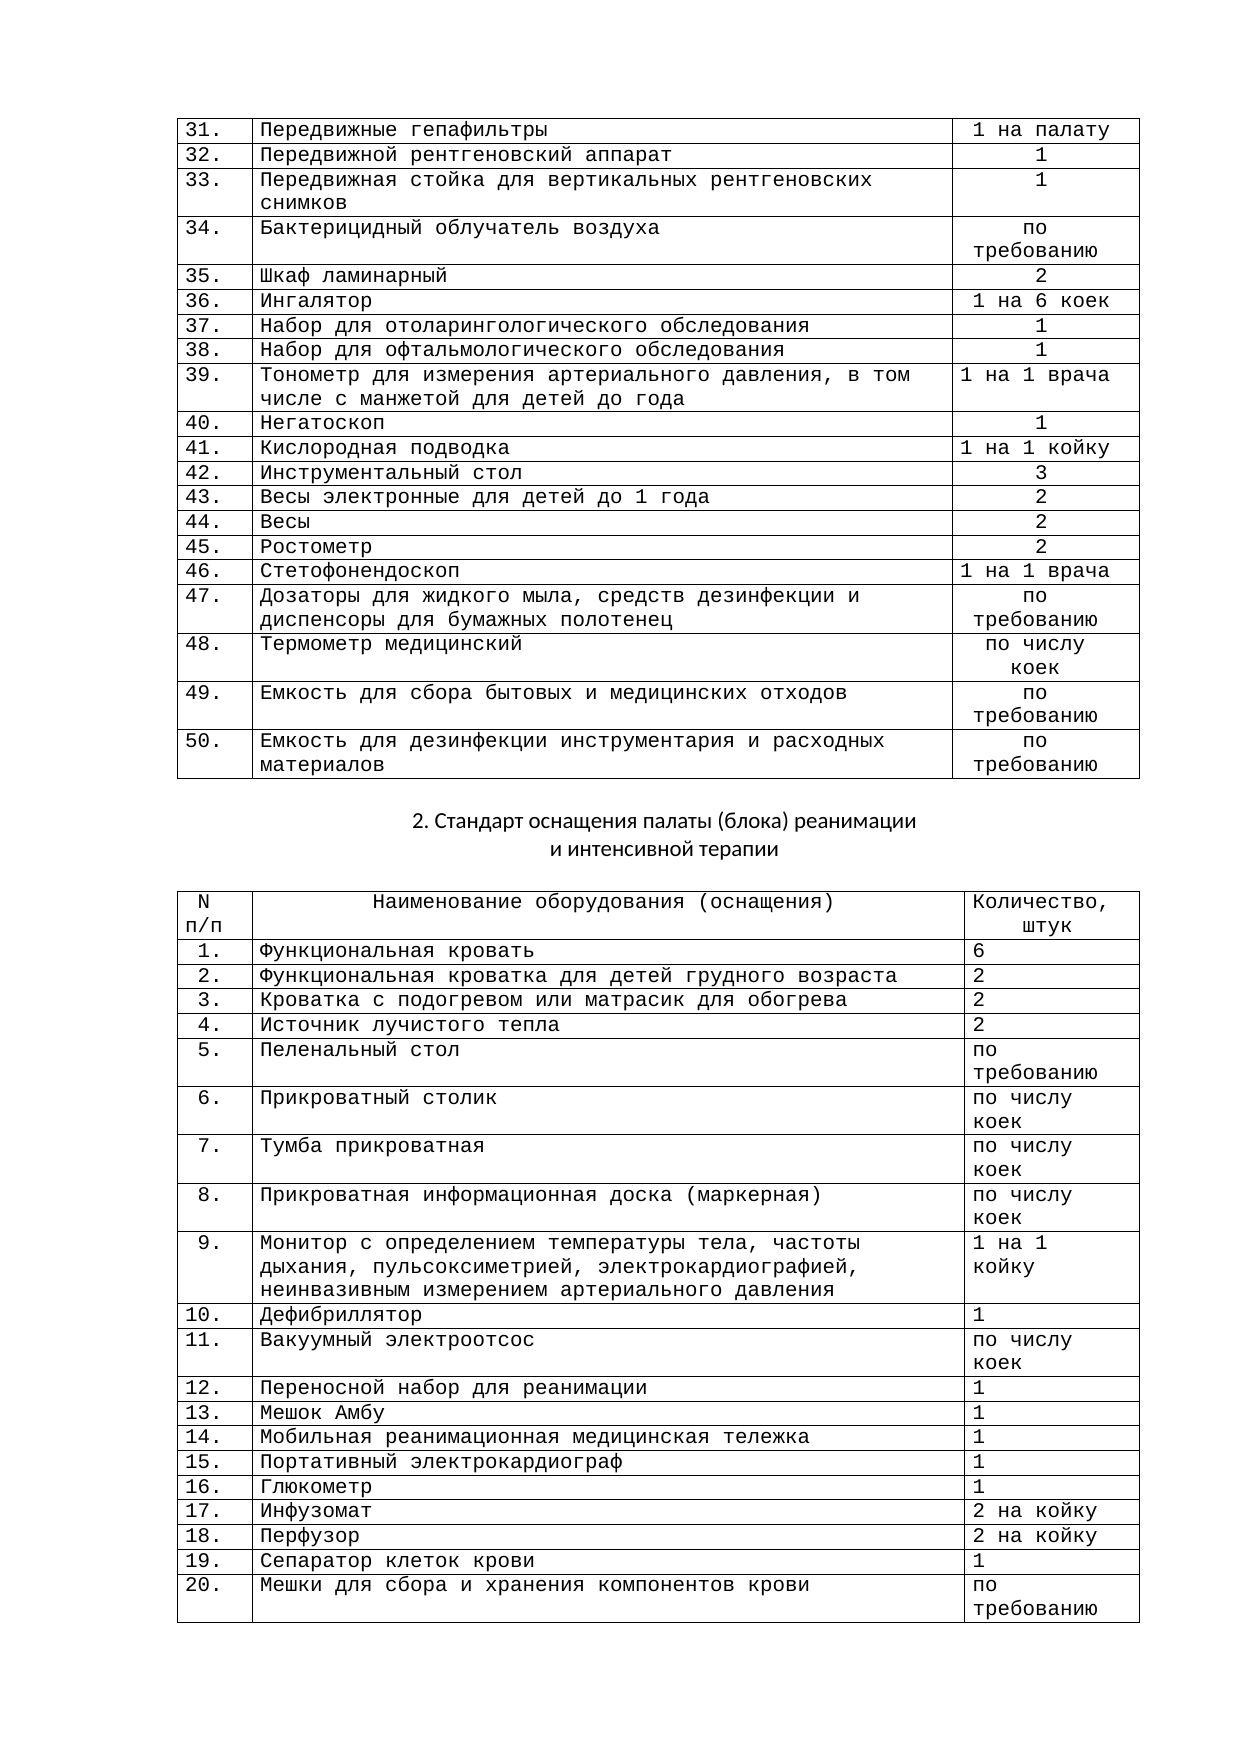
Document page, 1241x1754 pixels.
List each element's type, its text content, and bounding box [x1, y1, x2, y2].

table_cell 10. [178, 1304, 252, 1328]
table_cell 1 на 6 коек [953, 290, 1139, 313]
table_cell 36. [178, 290, 252, 313]
table_cell Тумба прикроватная [253, 1135, 964, 1183]
table_cell 2 [965, 989, 1139, 1013]
table_cell 2 [965, 965, 1139, 988]
table_cell 33. [178, 169, 252, 216]
table_cell 1 [953, 315, 1139, 338]
table_cell 1 на 1 врача [953, 364, 1139, 411]
table_header Наименование оборудования (оснащения) [253, 892, 964, 939]
table_cell Стетофонендоскоп [253, 560, 952, 584]
table_cell 1 на 1 койку [953, 437, 1139, 461]
table_cell 42. [178, 462, 252, 485]
table_cell 3 [953, 462, 1139, 485]
table_cell Глюкометр [253, 1476, 964, 1499]
text и интенсивной терапии [177, 834, 1152, 862]
table_cell 1 [965, 1402, 1139, 1425]
table_cell Шкаф ламинарный [253, 265, 952, 289]
table_cell Передвижная стойка для вертикальных рентгеновских снимков [253, 169, 952, 216]
table_cell 1 [953, 339, 1139, 363]
table_cell 1 [965, 1476, 1139, 1499]
table_cell по требованию [953, 217, 1139, 264]
table_cell Бактерицидный облучатель воздуха [253, 217, 952, 264]
table_cell Передвижной рентгеновский аппарат [253, 144, 952, 167]
table_cell 14. [178, 1426, 252, 1450]
table_cell 1. [178, 940, 252, 963]
table_cell Ингалятор [253, 290, 952, 313]
table_cell по числу коек [965, 1329, 1139, 1376]
table_cell Функциональная кровать [253, 940, 964, 963]
table_cell 19. [178, 1550, 252, 1573]
table_cell 15. [178, 1451, 252, 1475]
table_cell Весы электронные для детей до 1 года [253, 486, 952, 510]
table_cell 1 на 1 врача [953, 560, 1139, 584]
table_cell 1 [953, 144, 1139, 167]
table_cell 34. [178, 217, 252, 264]
table_cell 8. [178, 1184, 252, 1231]
table_cell 1 [953, 412, 1139, 436]
table_header N п/п [178, 892, 252, 939]
table_cell 9. [178, 1232, 252, 1303]
table_cell 12. [178, 1377, 252, 1401]
table_cell 35. [178, 265, 252, 289]
table_cell Емкость для дезинфекции инструментария и расходных материалов [253, 730, 952, 777]
table_cell Дефибриллятор [253, 1304, 964, 1328]
table_cell 31. [178, 119, 252, 143]
table_cell Пеленальный стол [253, 1039, 964, 1086]
table_cell 17. [178, 1500, 252, 1524]
table_cell по требованию [953, 682, 1139, 729]
table_cell Инфузомат [253, 1500, 964, 1524]
table_cell 4. [178, 1014, 252, 1038]
table_cell Функциональная кроватка для детей грудного возраста [253, 965, 964, 988]
table_cell 41. [178, 437, 252, 461]
table_cell 44. [178, 511, 252, 535]
table_cell по числу коек [965, 1135, 1139, 1183]
table_cell Мешок Амбу [253, 1402, 964, 1425]
table_cell по числу коек [953, 634, 1139, 681]
table_cell 47. [178, 585, 252, 632]
table_cell 48. [178, 634, 252, 681]
table_cell 2 [953, 536, 1139, 559]
table_cell 1 [965, 1451, 1139, 1475]
table_cell 1 [965, 1304, 1139, 1328]
table_cell Мобильная реанимационная медицинская тележка [253, 1426, 964, 1450]
table_cell по числу коек [965, 1087, 1139, 1134]
table_cell Перфузор [253, 1525, 964, 1549]
table_cell по требованию [965, 1575, 1139, 1622]
table_cell Кроватка с подогревом или матрасик для обогрева [253, 989, 964, 1013]
table_cell Ростометр [253, 536, 952, 559]
table_cell Сепаратор клеток крови [253, 1550, 964, 1573]
table_cell 2 [953, 265, 1139, 289]
table_cell Источник лучистого тепла [253, 1014, 964, 1038]
table_cell 5. [178, 1039, 252, 1086]
table_cell 45. [178, 536, 252, 559]
table_cell 1 [965, 1426, 1139, 1450]
table_cell Тонометр для измерения артериального давления, в том числе с манжетой для детей до года [253, 364, 952, 411]
text 2. Стандарт оснащения палаты (блока) реанимации [177, 806, 1152, 834]
table_cell Портативный электрокардиограф [253, 1451, 964, 1475]
table_cell 1 на палату [953, 119, 1139, 143]
table_cell 6. [178, 1087, 252, 1134]
table_cell Негатоскоп [253, 412, 952, 436]
table_cell Дозаторы для жидкого мыла, средств дезинфекции и диспенсоры для бумажных полотенец [253, 585, 952, 632]
table_cell Инструментальный стол [253, 462, 952, 485]
table_cell по требованию [953, 585, 1139, 632]
table_cell 2 [953, 511, 1139, 535]
table_cell Набор для отоларингологического обследования [253, 315, 952, 338]
table_cell Вакуумный электроотсос [253, 1329, 964, 1376]
table_cell 40. [178, 412, 252, 436]
table_cell 2 [953, 486, 1139, 510]
table_cell Набор для офтальмологического обследования [253, 339, 952, 363]
table_cell 38. [178, 339, 252, 363]
table_cell 2 на койку [965, 1500, 1139, 1524]
table_cell Монитор с определением температуры тела, частоты дыхания, пульсоксиметрией, электрокардиографией, неинвазивным измерением артериального давления [253, 1232, 964, 1303]
table_cell по числу коек [965, 1184, 1139, 1231]
table_cell 1 [965, 1550, 1139, 1573]
table_cell 13. [178, 1402, 252, 1425]
table_cell 50. [178, 730, 252, 777]
table_cell Мешки для сбора и хранения компонентов крови [253, 1575, 964, 1622]
table_cell 43. [178, 486, 252, 510]
table_cell 11. [178, 1329, 252, 1376]
table_cell 2 [965, 1014, 1139, 1038]
table_cell 20. [178, 1575, 252, 1622]
table_cell 1 на 1 койку [965, 1232, 1139, 1303]
table_cell 16. [178, 1476, 252, 1499]
table_header Количество, штук [965, 892, 1139, 939]
table_cell 7. [178, 1135, 252, 1183]
table_cell 2. [178, 965, 252, 988]
table_cell 39. [178, 364, 252, 411]
table_cell Кислородная подводка [253, 437, 952, 461]
table_cell 18. [178, 1525, 252, 1549]
table_cell Прикроватная информационная доска (маркерная) [253, 1184, 964, 1231]
table_cell по требованию [953, 730, 1139, 777]
table_cell Прикроватный столик [253, 1087, 964, 1134]
table_cell по требованию [965, 1039, 1139, 1086]
table_cell Переносной набор для реанимации [253, 1377, 964, 1401]
table_cell Термометр медицинский [253, 634, 952, 681]
table_cell 1 [965, 1377, 1139, 1401]
table_cell 32. [178, 144, 252, 167]
table_cell 1 [953, 169, 1139, 216]
table_cell Передвижные гепафильтры [253, 119, 952, 143]
table_cell Весы [253, 511, 952, 535]
table_cell Емкость для сбора бытовых и медицинских отходов [253, 682, 952, 729]
table_cell 46. [178, 560, 252, 584]
table_cell 6 [965, 940, 1139, 963]
table_cell 3. [178, 989, 252, 1013]
table_cell 2 на койку [965, 1525, 1139, 1549]
table_cell 49. [178, 682, 252, 729]
table_cell 37. [178, 315, 252, 338]
